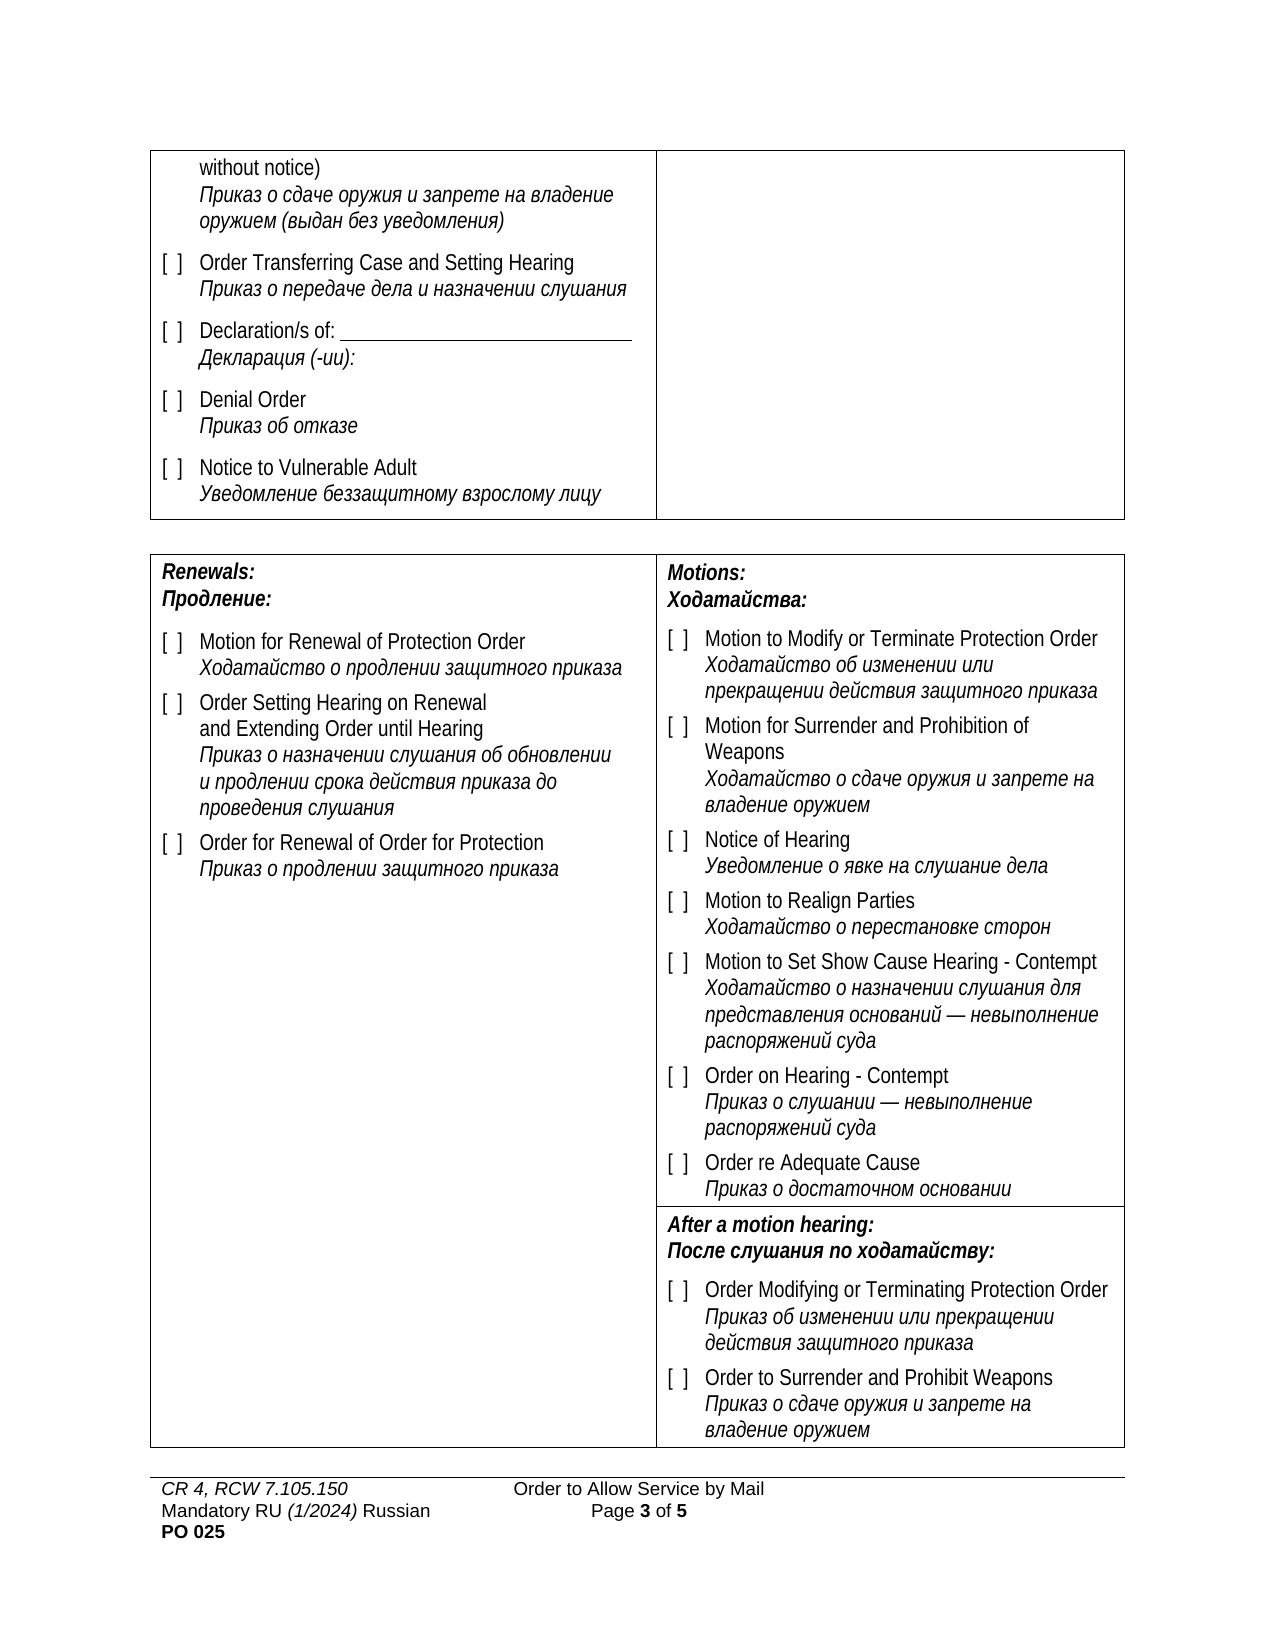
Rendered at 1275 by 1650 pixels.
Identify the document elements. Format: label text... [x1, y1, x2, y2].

table_cell After a motion hearing: После слушания по ходатайству: [ ] Order Modifying or Terminating Protection Order Приказ об изменении или прекращении действия защитного приказа [ ] Order to Surrender and Prohibit Weapons Приказ о сдаче оружия и запрете на владение оружием [657, 1207, 1124, 1447]
table_header Renewals: Продление: [ ] Motion for Renewal of Protection Order Ходатайство о продлении защитного приказа [ ] Order Setting Hearing on Renewal and Extending Order until Hearing Приказ о назначении слушания об обновлении и продлении срока действия приказа до проведения слушания [ ] Order for Renewal of Order for Protection Приказ о продлении защитного приказа [151, 555, 656, 1447]
table_header Motions: Ходатайства: [ ] Motion to Modify or Terminate Protection Order Ходатайство об изменении или прекращении действия защитного приказа [ ] Motion for Surrender and Prohibition of Weapons Ходатайство о сдаче оружия и запрете на владение оружием [ ] Notice of Hearing Уведомление о явке на слушание дела [ ] Motion to Realign Parties Ходатайство о перестановке сторон [ ] Motion to Set Show Cause Hearing - Contempt Ходатайство о назначении слушания для представления оснований — невыполнение распоряжений суда [ ] Order on Hearing - Contempt Приказ о слушании — невыполнение распоряжений суда [ ] Order re Adequate Cause Приказ о достаточном основании [657, 555, 1124, 1206]
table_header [657, 151, 1124, 519]
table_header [151, 151, 656, 519]
